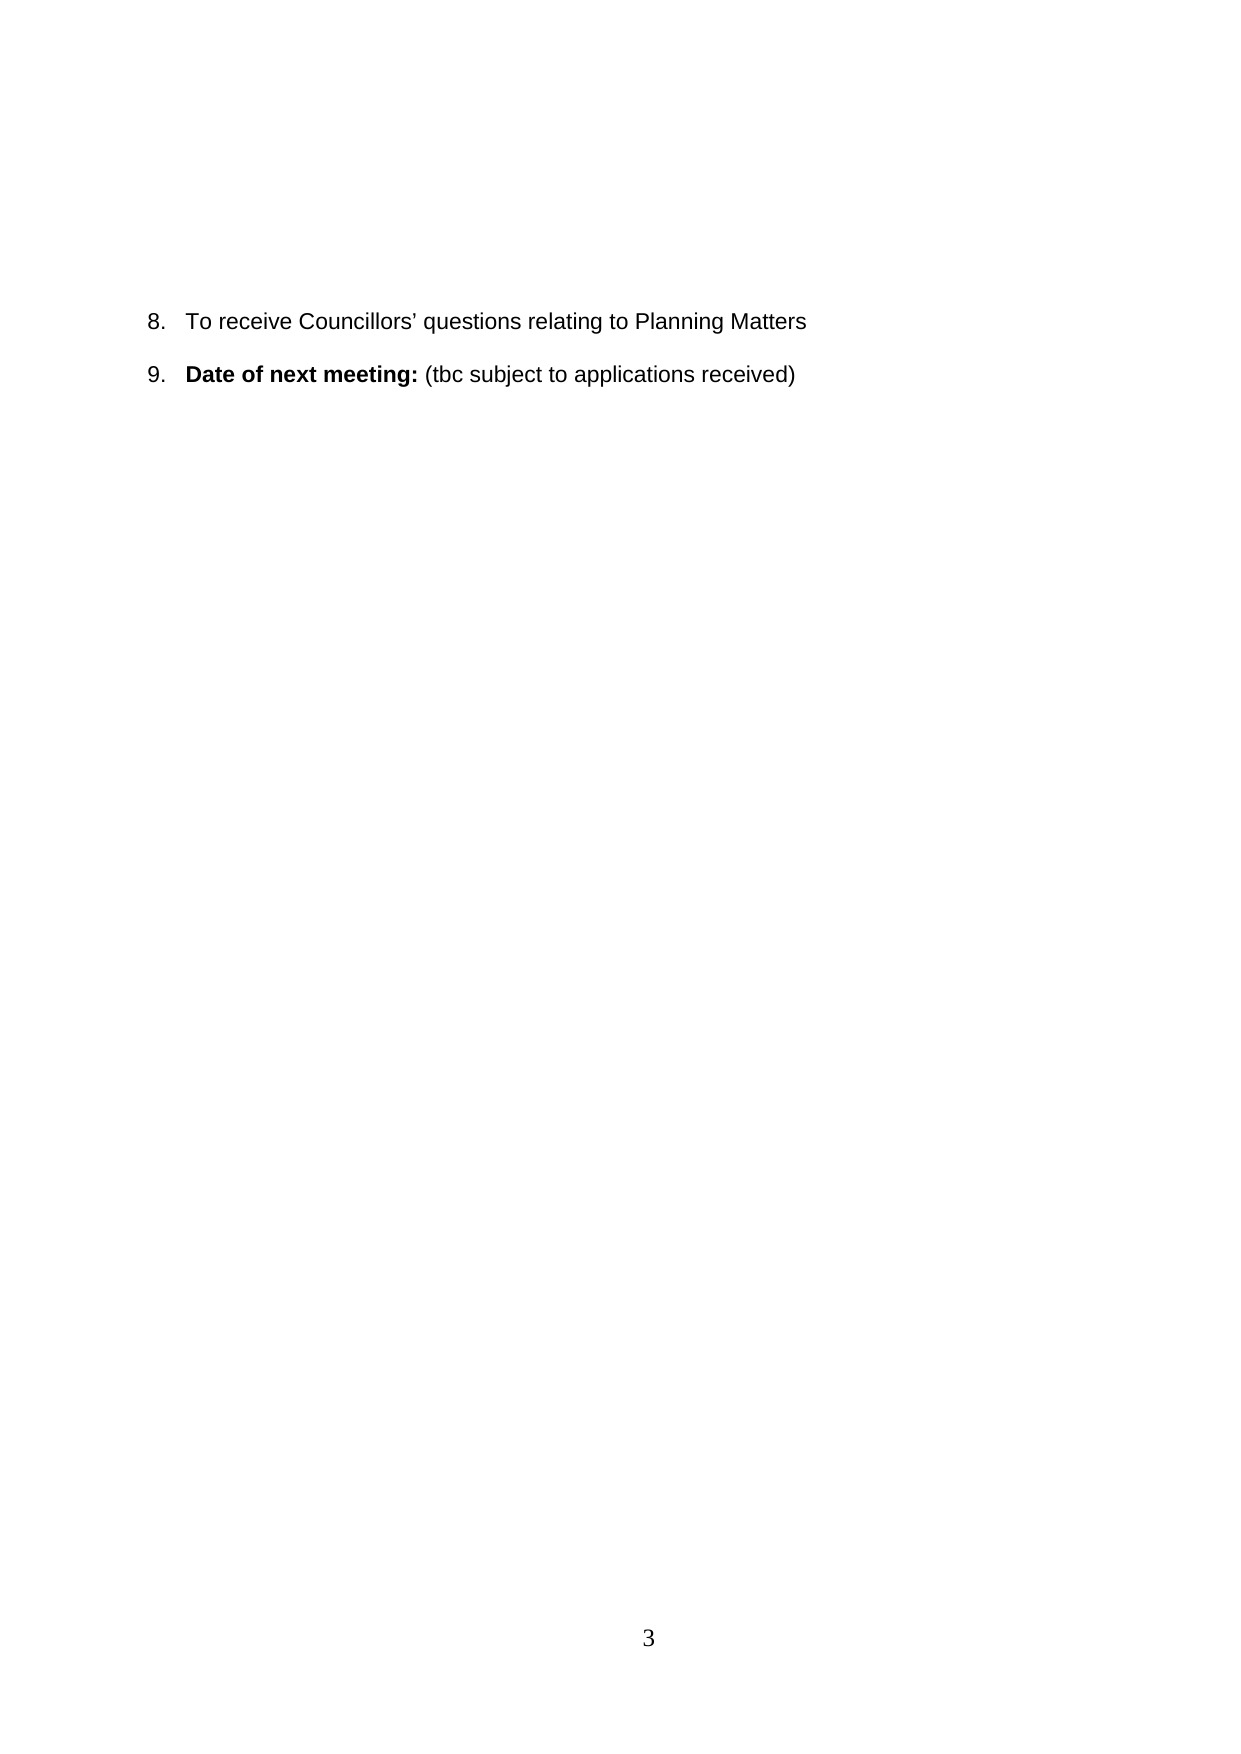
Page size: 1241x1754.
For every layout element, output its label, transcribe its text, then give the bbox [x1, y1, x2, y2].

text 8. To receive Councillors’ questions relating to Planning Matters [147, 308, 1150, 334]
text 9. Date of next meeting: (tbc subject to applications received) [147, 361, 1150, 387]
